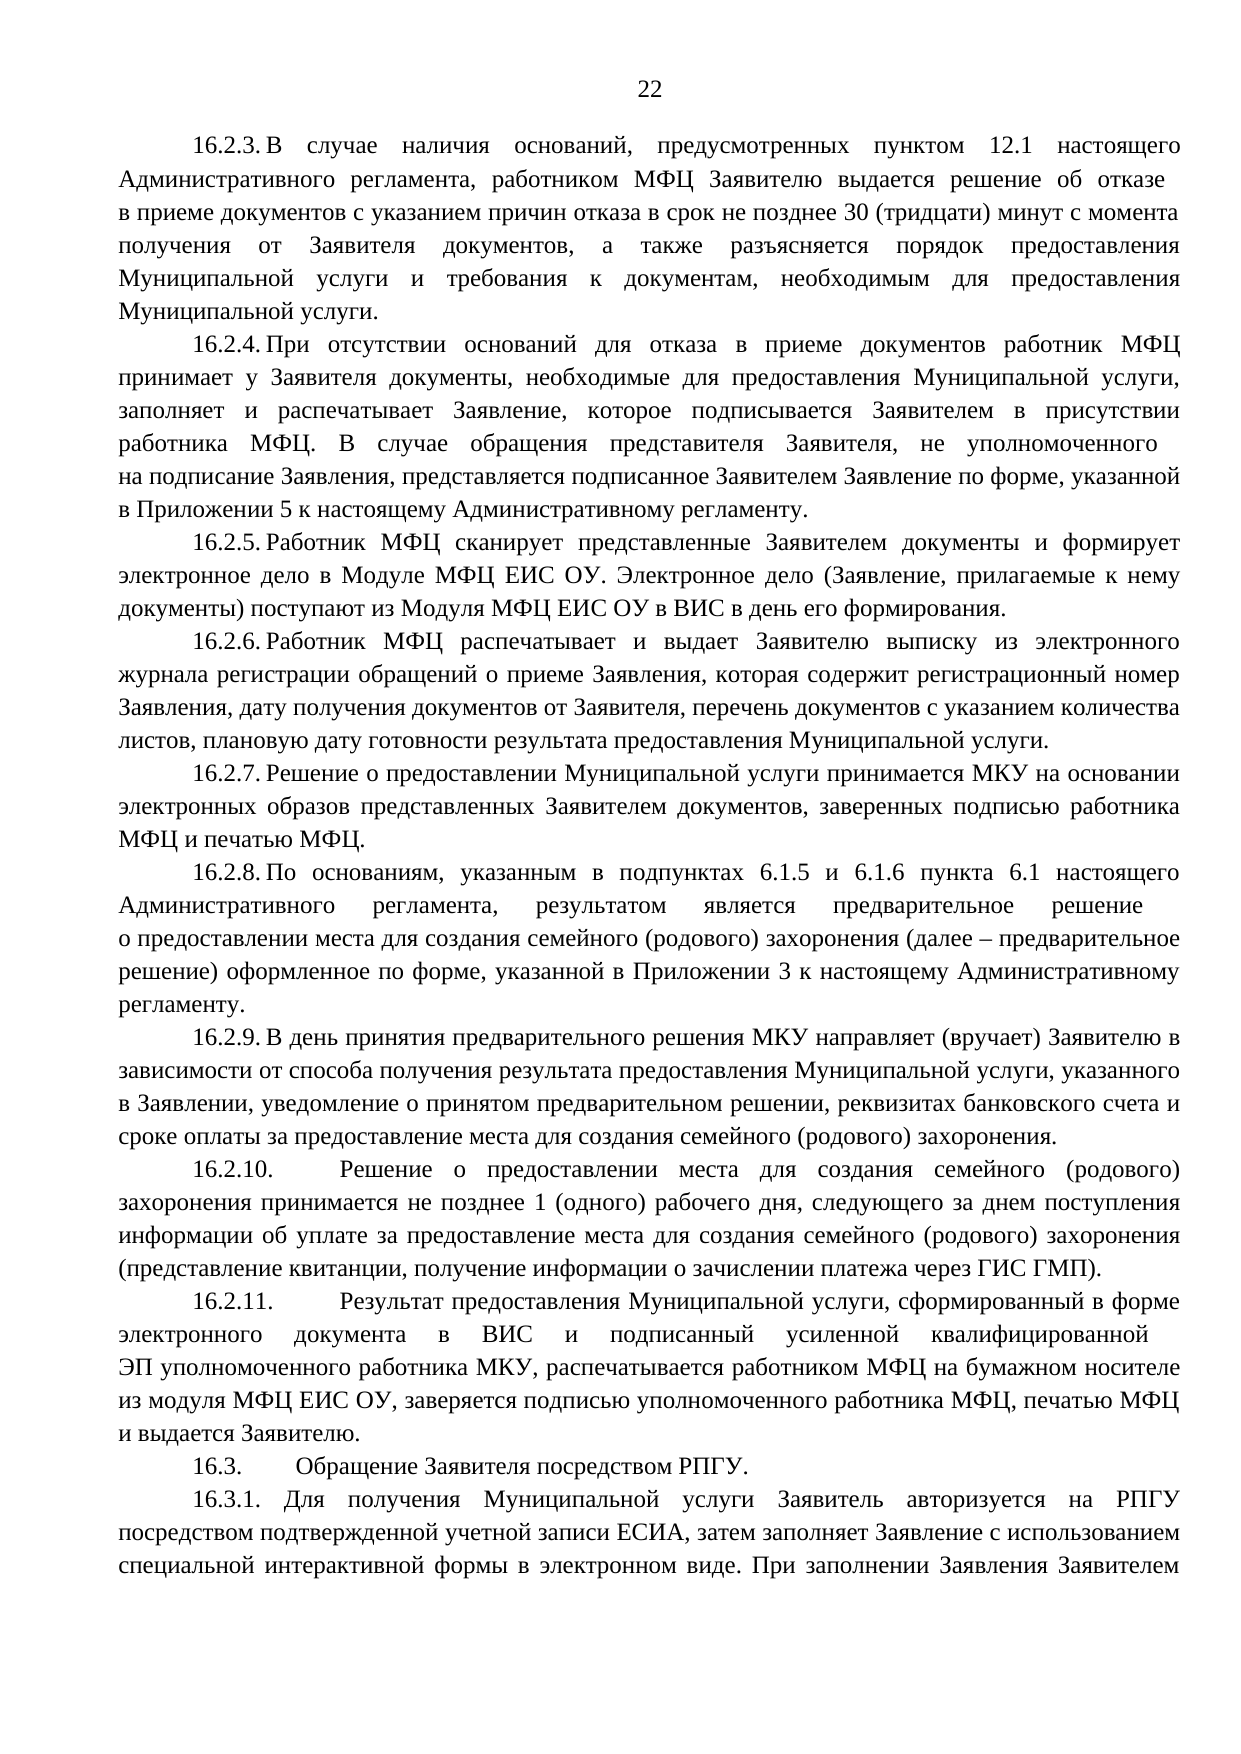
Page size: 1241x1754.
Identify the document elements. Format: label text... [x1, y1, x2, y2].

list Работник МФЦ сканирует представленные Заявителем документы и формирует электронное дело в Модуле МФЦ ЕИС ОУ. Электронное дело (Заявление, прилагаемые к нему документы) поступают из Модуля МФЦ ЕИС ОУ в ВИС в день его формирования. [118, 527, 1181, 622]
list Результат предоставления Муниципальной услуги, сформированный в форме электронного документа в ВИС и подписанный усиленной квалифицированной ЭП уполномоченного работника МКУ, распечатывается работником МФЦ на бумажном носителе из модуля МФЦ ЕИС ОУ, заверяется подписью уполномоченного работника МФЦ, печатью МФЦ и выдается Заявителю. [118, 1286, 1181, 1447]
list Решение о предоставлении места для создания семейного (родового) захоронения принимается не позднее 1 (одного) рабочего дня, следующего за днем поступления информации об уплате за предоставление места для создания семейного (родового) захоронения (представление квитанции, получение информации о зачислении платежа через ГИС ГМП). [118, 1154, 1181, 1282]
list Решение о предоставлении Муниципальной услуги принимается МКУ на основании электронных образов представленных Заявителем документов, заверенных подписью работника МФЦ и печатью МФЦ. [118, 758, 1181, 853]
list Работник МФЦ распечатывает и выдает Заявителю выписку из электронного журнала регистрации обращений о приеме Заявления, которая содержит регистрационный номер Заявления, дату получения документов от Заявителя, перечень документов с указанием количества листов, плановую дату готовности результата предоставления Муниципальной услуги. [118, 626, 1181, 754]
list В день принятия предварительного решения МКУ направляет (вручает) Заявителю в зависимости от способа получения результата предоставления Муниципальной услуги, указанного в Заявлении, уведомление о принятом предварительном решении, реквизитах банковского счета и сроке оплаты за предоставление места для создания семейного (родового) захоронения. [118, 1022, 1181, 1150]
list При отсутствии оснований для отказа в приеме документов работник МФЦ принимает у Заявителя документы, необходимые для предоставления Муниципальной услуги, заполняет и распечатывает Заявление, которое подписывается Заявителем в присутствии работника МФЦ. В случае обращения представителя Заявителя, не уполномоченного на подписание Заявления, представляется подписанное Заявителем Заявление по форме, указанной в Приложении 5 к настоящему Административному регламенту. [118, 329, 1181, 523]
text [118, 1484, 1181, 1579]
list 16.3. Обращение Заявителя посредством РПГУ. [118, 1451, 1181, 1480]
list По основаниям, указанным в подпунктах 6.1.5 и 6.1.6 пункта 6.1 настоящего Административного регламента, результатом является предварительное решение о предоставлении места для создания семейного (родового) захоронения (далее – предварительное решение) оформленное по форме, указанной в Приложении 3 к настоящему Административному регламенту. [118, 857, 1181, 1018]
list В случае наличия оснований, предусмотренных пунктом 12.1 настоящего Административного регламента, работником МФЦ Заявителю выдается решение об отказе в приеме документов с указанием причин отказа в срок не позднее 30 (тридцати) минут с момента получения от Заявителя документов, а также разъясняется порядок предоставления Муниципальной услуги и требования к документам, необходимым для предоставления Муниципальной услуги. [118, 131, 1181, 324]
